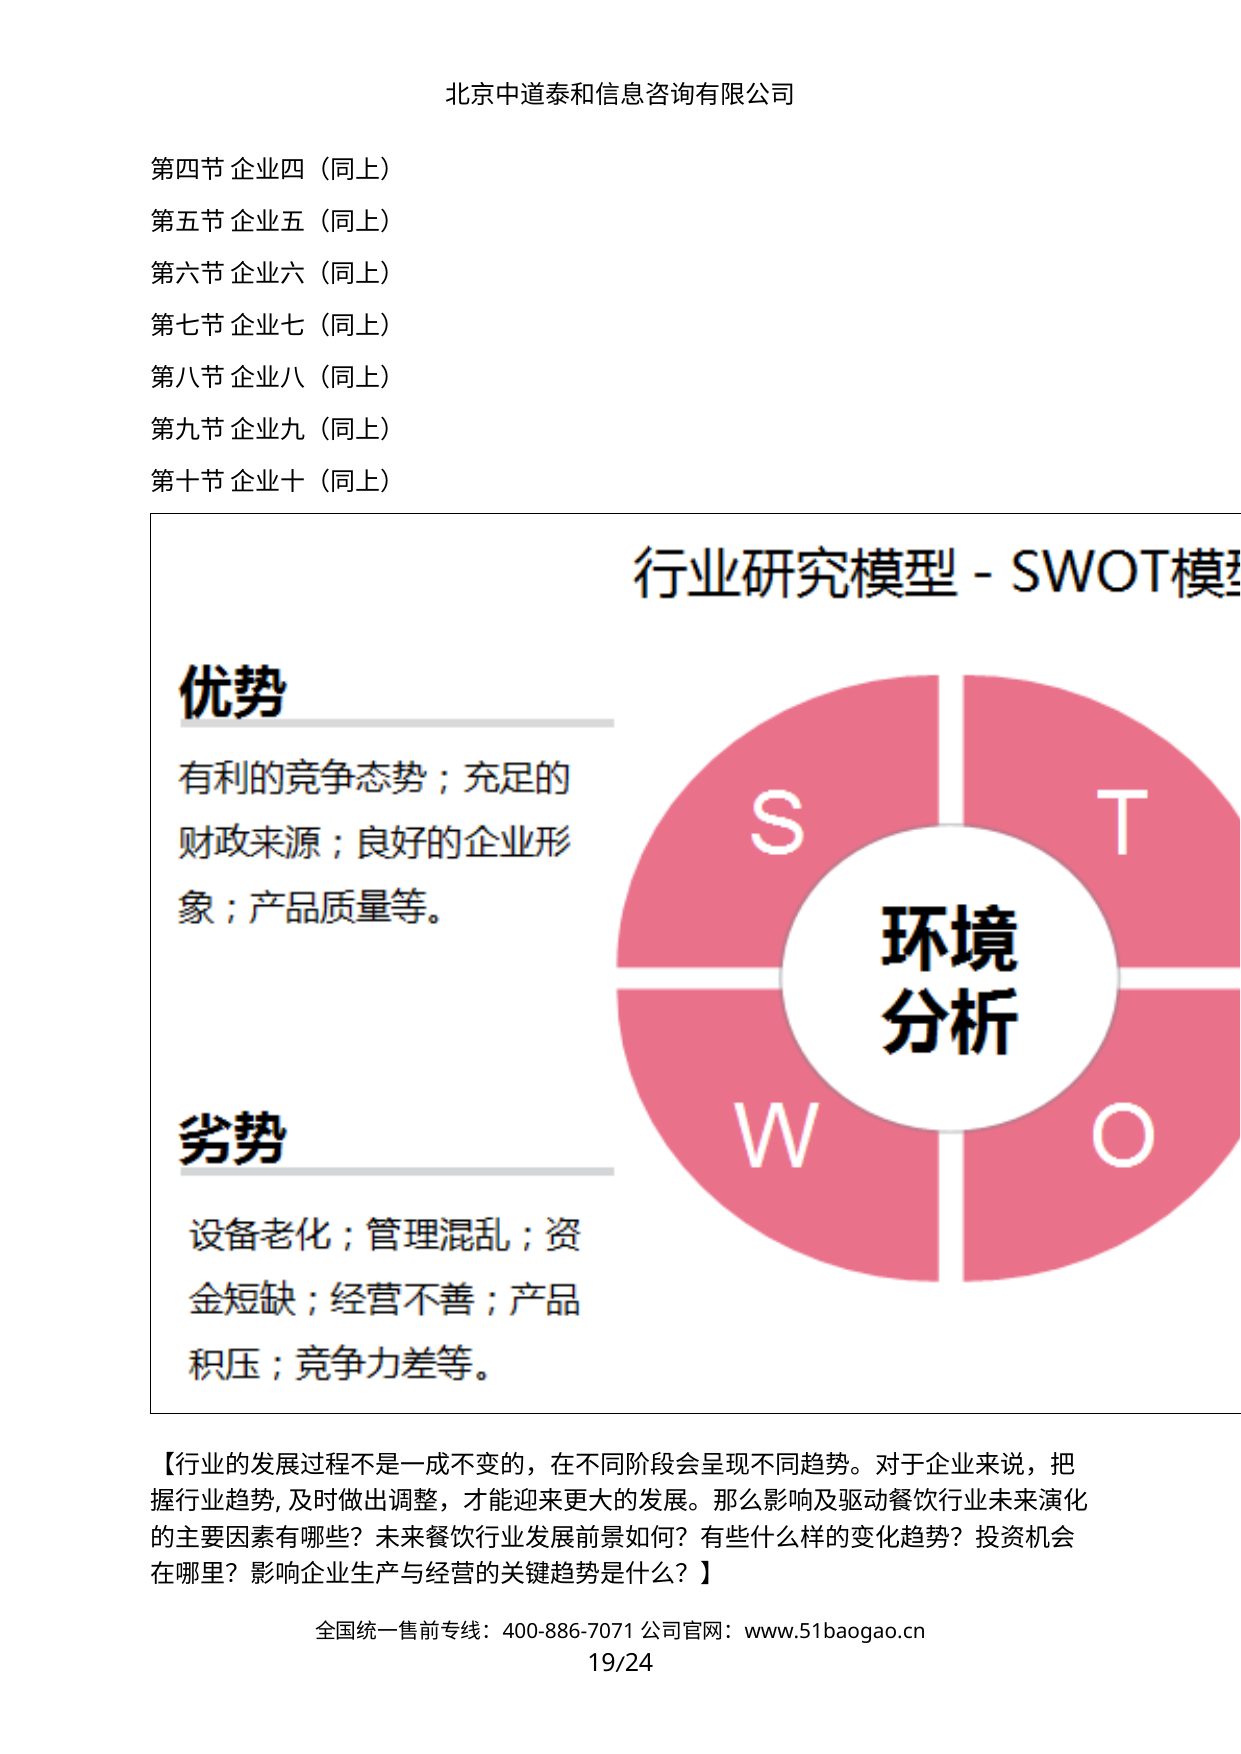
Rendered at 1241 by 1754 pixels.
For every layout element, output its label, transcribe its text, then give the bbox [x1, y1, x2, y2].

text 第七节 企业七（同上） [150, 306, 1090, 342]
text 【行业的发展过程不是一成不变的，在不同阶段会呈现不同趋势。对于企业来说，把握行业趋势, 及时做出调整，才能迎来更大的发展。那么影响及驱动餐饮行业未来演化的主要因素有哪些？未来餐饮行业发展前景如何？有些什么样的变化趋势？投资机会在哪里？影响企业生产与经营的关键趋势是什么？】 [150, 1444, 1090, 1589]
text 第九节 企业九（同上） [150, 409, 1090, 446]
text 第五节 企业五（同上） [150, 202, 1090, 238]
text 第四节 企业四（同上） [150, 150, 1090, 186]
picture [151, 514, 1241, 1413]
text 第六节 企业六（同上） [150, 254, 1090, 290]
text 第八节 企业八（同上） [150, 357, 1090, 394]
text 第十节 企业十（同上） [150, 461, 1090, 497]
